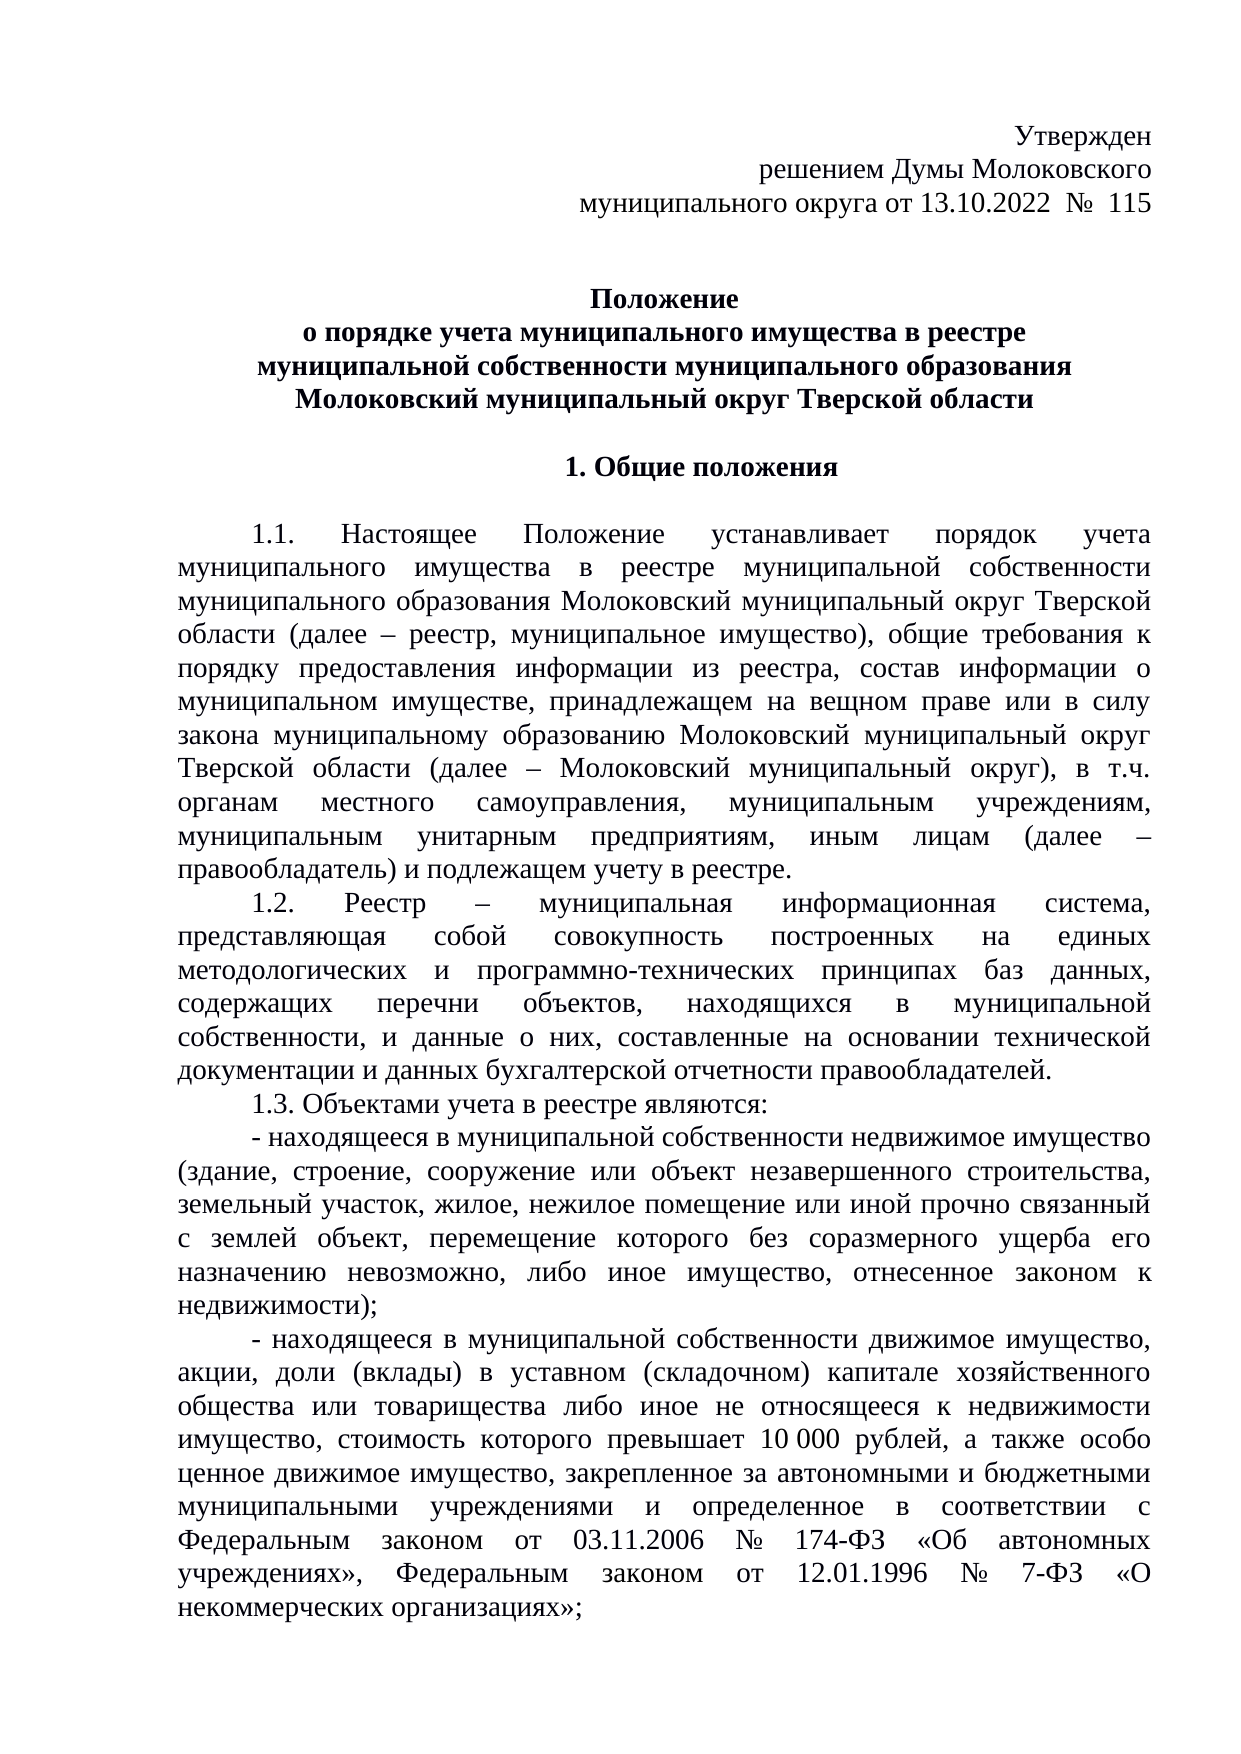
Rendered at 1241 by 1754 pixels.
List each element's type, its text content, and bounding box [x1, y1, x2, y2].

text - находящееся в муниципальной собственности движимое имущество, акции, доли (вклады) в уставном (складочном) капитале хозяйственного общества или товарищества либо иное не относящееся к недвижимости имущество, стоимость которого превышает 10 000 рублей, а также особо ценное движимое имущество, закрепленное за автономными и бюджетными муниципальными учреждениями и определенное в соответствии с Федеральным законом от 03.11.2006 № 174-ФЗ «Об автономных учреждениях», Федеральным законом от 12.01.1996 № 7-ФЗ «О некоммерческих организациях»; [177, 1321, 1152, 1623]
text муниципального округа от 13.10.2022 № 115 [177, 185, 1152, 219]
text Утвержден [177, 118, 1152, 152]
text 1.2. Реестр – муниципальная информационная система, представляющая собой совокупность построенных на единых методологических и программно-технических принципах баз данных, содержащих перечни объектов, находящихся в муниципальной собственности, и данные о них, составленные на основании технической документации и данных бухгалтерской отчетности правообладателей. [177, 885, 1152, 1086]
text Молоковский муниципальный округ Тверской области [177, 382, 1152, 415]
text - находящееся в муниципальной собственности недвижимое имущество (здание, строение, сооружение или объект незавершенного строительства, земельный участок, жилое, нежилое помещение или иной прочно связанный с землей объект, перемещение которого без соразмерного ущерба его назначению невозможно, либо иное имущество, отнесенное законом к недвижимости); [177, 1119, 1152, 1321]
text 1.1. Настоящее Положение устанавливает порядок учета муниципального имущества в реестре муниципальной собственности муниципального образования Молоковский муниципальный округ Тверской области (далее – реестр, муниципальное имущество), общие требования к порядку предоставления информации из реестра, состав информации о муниципальном имуществе, принадлежащем на вещном праве или в силу закона муниципальному образованию Молоковский муниципальный округ Тверской области (далее – Молоковский муниципальный округ), в т.ч. органам местного самоуправления, муниципальным учреждениям, муниципальным унитарным предприятиям, иным лицам (далее – правообладатель) и подлежащем учету в реестре. [177, 516, 1152, 885]
text решением Думы Молоковского [177, 152, 1152, 185]
text 1.3. Объектами учета в реестре являются: [177, 1086, 1152, 1119]
text муниципальной собственности муниципального образования [177, 348, 1152, 382]
text 1. Общие положения [177, 449, 1152, 482]
text Положение [177, 281, 1152, 314]
text о порядке учета муниципального имущества в реестре [177, 314, 1152, 348]
